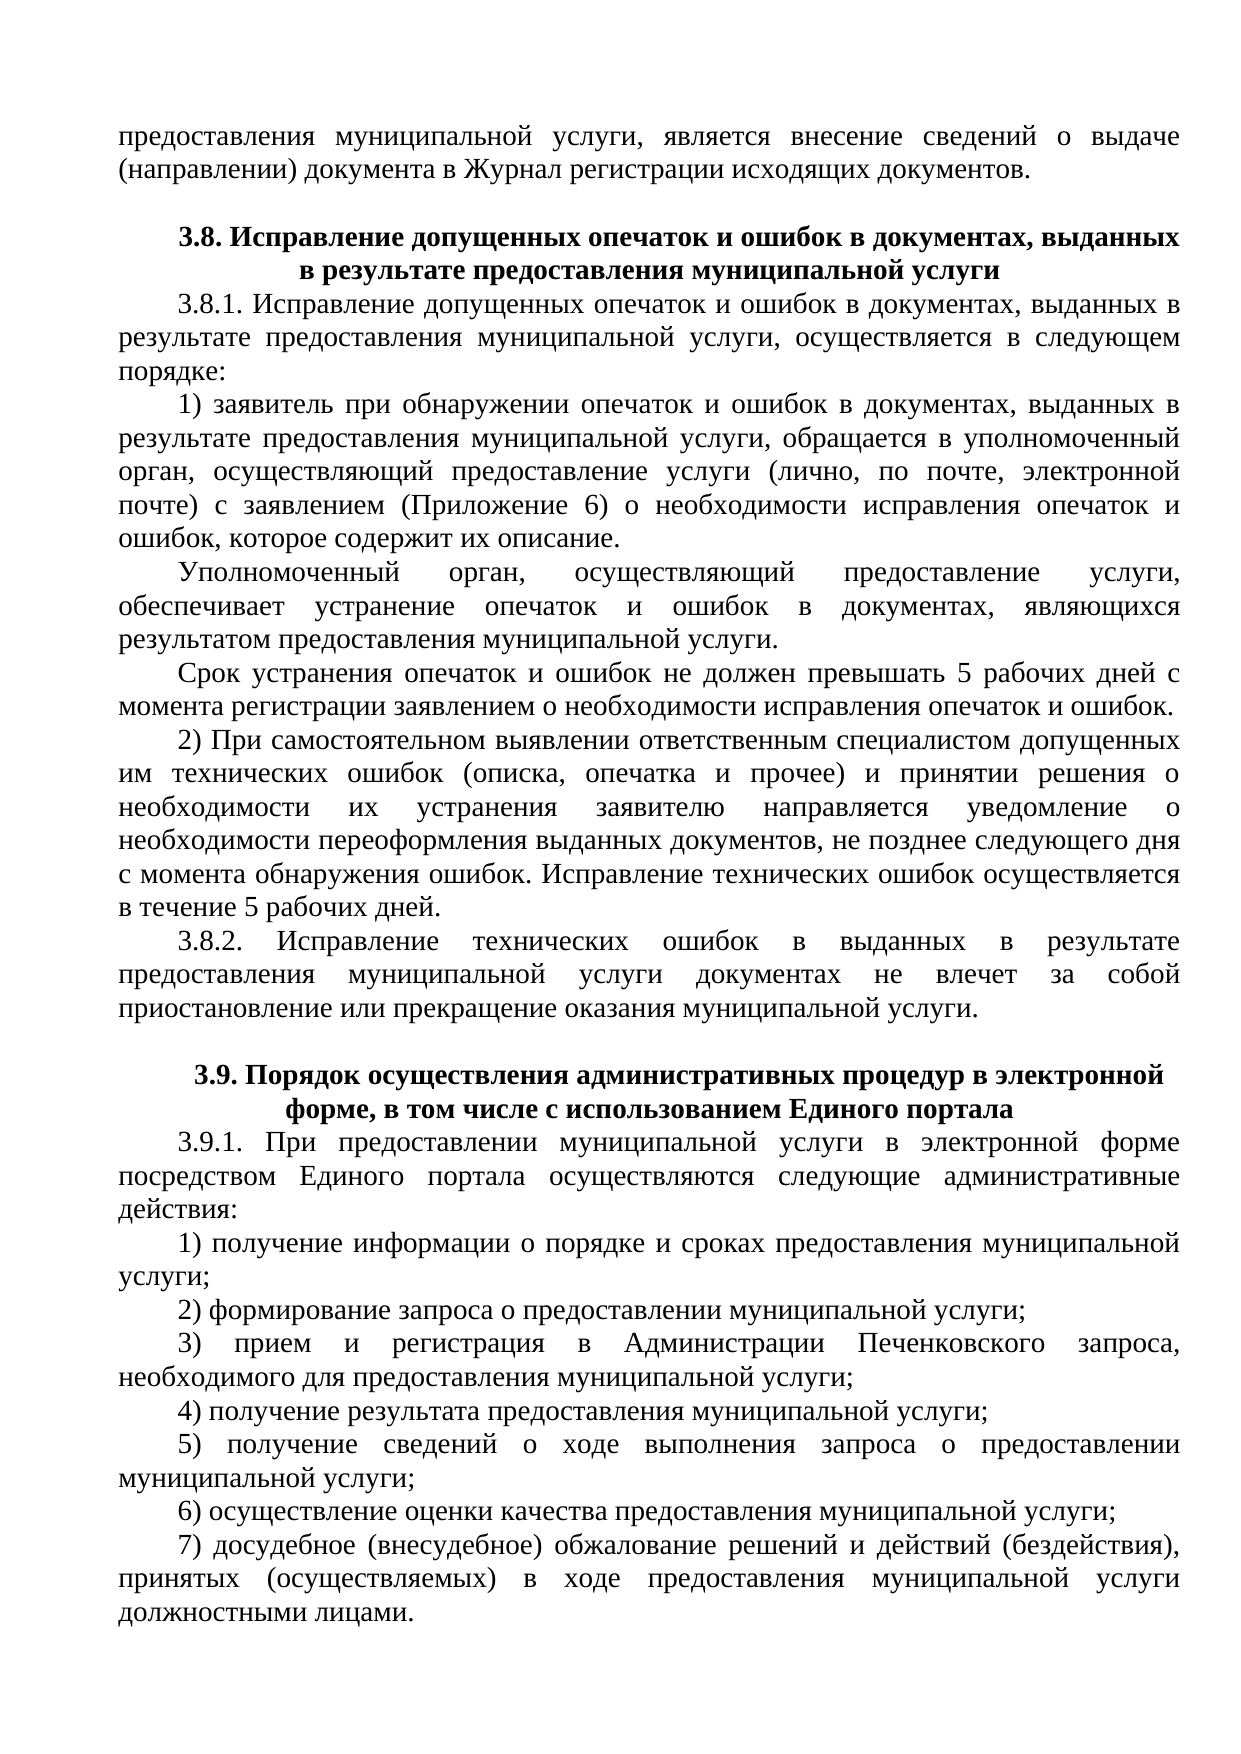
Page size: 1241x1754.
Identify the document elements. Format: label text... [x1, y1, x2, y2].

text Срок устранения опечаток и ошибок не должен превышать 5 рабочих дней с момента регистрации заявлением о необходимости исправления опечаток и ошибок. [118, 655, 1181, 722]
text 3.9. Порядок осуществления административных процедур в электронной форме, в том числе с использованием Единого портала [118, 1057, 1181, 1124]
text 3.8.2. Исправление технических ошибок в выданных в результате предоставления муниципальной услуги документах не влечет за собой приостановление или прекращение оказания муниципальной услуги. [118, 923, 1181, 1024]
text 1) заявитель при обнаружении опечаток и ошибок в документах, выданных в результате предоставления муниципальной услуги, обращается в уполномоченный орган, осуществляющий предоставление услуги (лично, по почте, электронной почте) с заявлением (Приложение 6) о необходимости исправления опечаток и ошибок, которое содержит их описание. [118, 386, 1181, 554]
text 6) осуществление оценки качества предоставления муниципальной услуги; [118, 1493, 1181, 1527]
text 3) прием и регистрация в Администрации Печенковского запроса, необходимого для предоставления муниципальной услуги; [118, 1326, 1181, 1393]
text 3.8.1. Исправление допущенных опечаток и ошибок в документах, выданных в результате предоставления муниципальной услуги, осуществляется в следующем порядке: [118, 286, 1181, 386]
text 7) досудебное (внесудебное) обжалование решений и действий (бездействия), принятых (осуществляемых) в ходе предоставления муниципальной услуги должностными лицами. [118, 1527, 1181, 1627]
text Уполномоченный орган, осуществляющий предоставление услуги, обеспечивает устранение опечаток и ошибок в документах, являющихся результатом предоставления муниципальной услуги. [118, 554, 1181, 655]
text 3.9.1. При предоставлении муниципальной услуги в электронной форме посредством Единого портала осуществляются следующие административные действия: [118, 1124, 1181, 1225]
text 5) получение сведений о ходе выполнения запроса о предоставлении муниципальной услуги; [118, 1426, 1181, 1493]
text 1) получение информации о порядке и сроках предоставления муниципальной услуги; [118, 1225, 1181, 1292]
text 2) При самостоятельном выявлении ответственным специалистом допущенных им технических ошибок (описка, опечатка и прочее) и принятии решения о необходимости их устранения заявителю направляется уведомление о необходимости переоформления выданных документов, не позднее следующего дня с момента обнаружения ошибок. Исправление технических ошибок осуществляется в течение 5 рабочих дней. [118, 722, 1181, 923]
text 4) получение результата предоставления муниципальной услуги; [118, 1393, 1181, 1426]
text 2) формирование запроса о предоставлении муниципальной услуги; [118, 1292, 1181, 1326]
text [118, 118, 1181, 185]
text 3.8. Исправление допущенных опечаток и ошибок в документах, выданных в результате предоставления муниципальной услуги [118, 219, 1181, 286]
